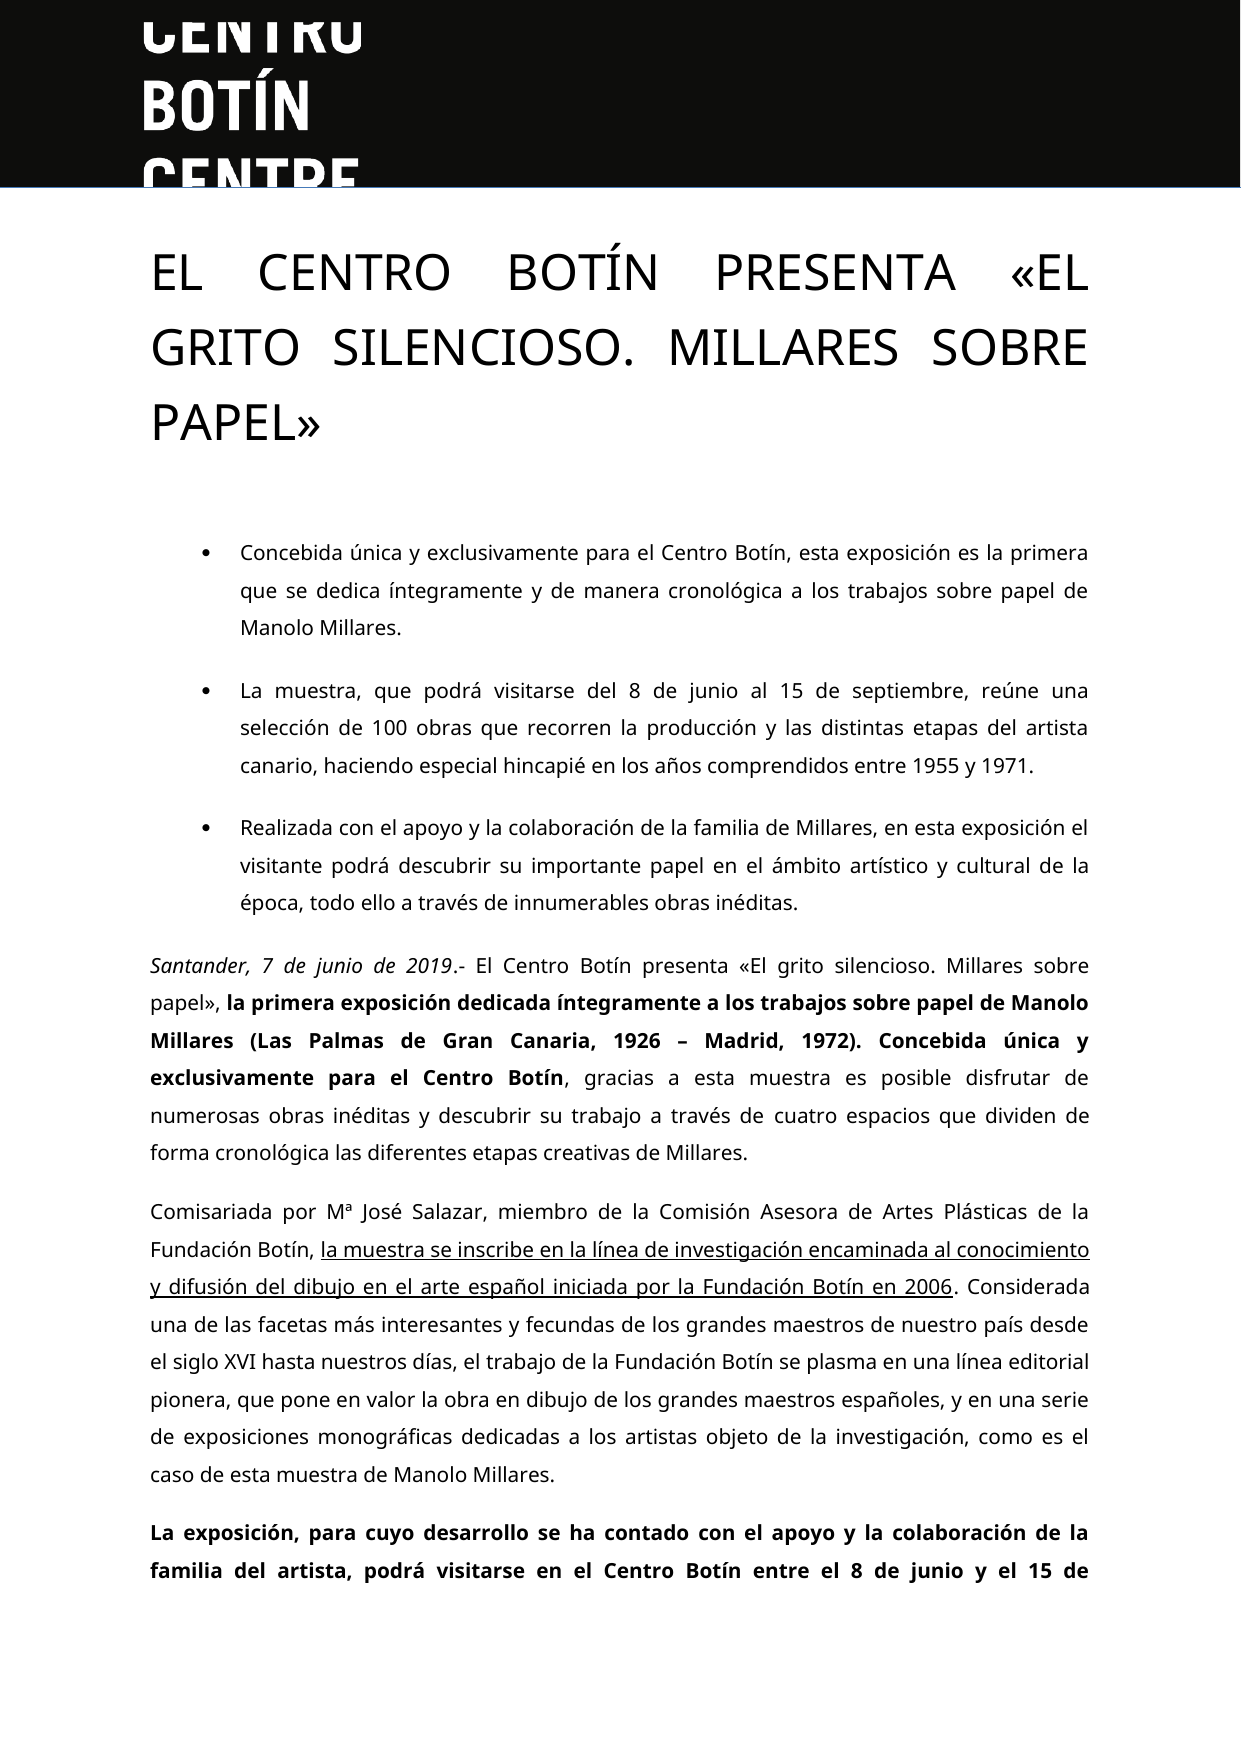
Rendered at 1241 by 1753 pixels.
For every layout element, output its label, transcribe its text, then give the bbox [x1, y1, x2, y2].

list La muestra, que podrá visitarse del 8 de junio al 15 de septiembre, reúne una selección de 100 obras que recorren la producción y las distintas etapas del artista canario, haciendo especial hincapié en los años comprendidos entre 1955 y 1971. [202, 671, 1090, 784]
text Comisariada por Mª José Salazar, miembro de la Comisión Asesora de Artes Plásticas de la Fundación Botín, la muestra se inscribe en la línea de investigación encaminada al conocimiento y difusión del dibujo en el arte español iniciada por la Fundación Botín en 2006. Considerada una de las facetas más interesantes y fecundas de los grandes maestros de nuestro país desde el siglo XVI hasta nuestros días, el trabajo de la Fundación Botín se plasma en una línea editorial pionera, que pone en valor la obra en dibujo de los grandes maestros españoles, y en una serie de exposiciones monográficas dedicadas a los artistas objeto de la investigación, como es el caso de esta muestra de Manolo Millares. [150, 1193, 1090, 1493]
list Concebida única y exclusivamente para el Centro Botín, esta exposición es la primera que se dedica íntegramente y de manera cronológica a los trabajos sobre papel de Manolo Millares. [202, 534, 1090, 646]
list Realizada con el apoyo y la colaboración de la familia de Millares, en esta exposición el visitante podrá descubrir su importante papel en el ámbito artístico y cultural de la época, todo ello a través de innumerables obras inéditas. [202, 809, 1090, 921]
text EL CENTRO BOTÍN PRESENTA «EL GRITO SILENCIOSO. MILLARES SOBRE PAPEL» [150, 234, 1090, 459]
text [150, 1514, 1090, 1589]
text Santander, 7 de junio de 2019.- El Centro Botín presenta «El grito silencioso. Millares sobre papel», la primera exposición dedicada íntegramente a los trabajos sobre papel de Manolo Millares (Las Palmas de Gran Canaria, 1926 – Madrid, 1972). Concebida única y exclusivamente para el Centro Botín, gracias a esta muestra es posible disfrutar de numerosas obras inéditas y descubrir su trabajo a través de cuatro espacios que dividen de forma cronológica las diferentes etapas creativas de Millares. [150, 946, 1090, 1171]
